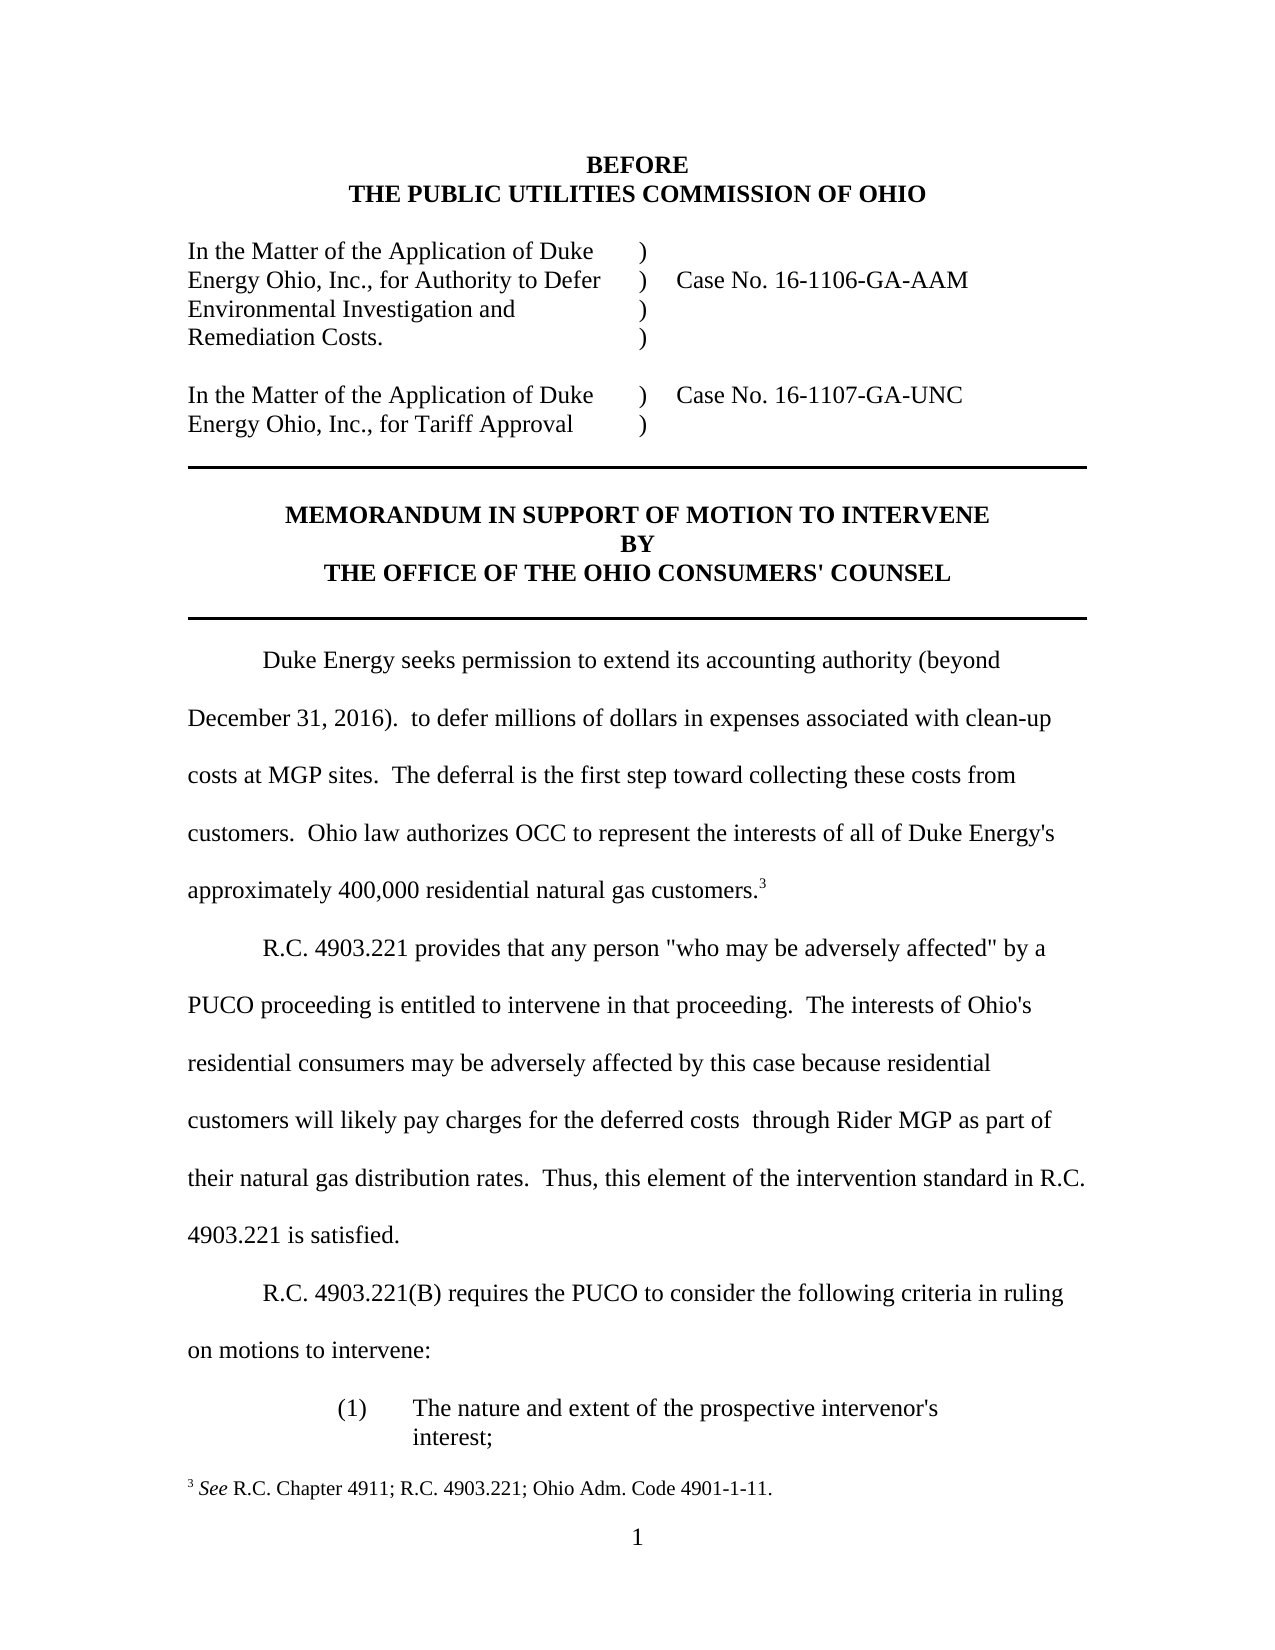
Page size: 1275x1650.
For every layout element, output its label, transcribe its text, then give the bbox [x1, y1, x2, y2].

table_header ) ) ) ) [628, 236, 665, 351]
table_cell In the Matter of the Application of Duke Energy Ohio, Inc., for Tariff Approval [176, 351, 627, 437]
text BY [187, 529, 1087, 558]
table_cell Case No. 16-1107-GA-UNC [665, 351, 1123, 437]
text MEMORANDUM IN SUPPORT OF MOTION TO INTERVENE [187, 500, 1087, 529]
text R.C. 4903.221(B) requires the PUCO to consider the following criteria in ruling on motions to intervene: [187, 1278, 1087, 1364]
text R.C. 4903.221 provides that any person "who may be adversely affected" by a PUCO proceeding is entitled to intervene in that proceeding. The interests of Ohio's residential consumers may be adversely affected by this case because residential customers will likely pay charges for the deferred costs through Rider MGP as part of their natural gas distribution rates. Thus, this element of the intervention standard in R.C. 4903.221 is satisfied. [187, 933, 1087, 1249]
text THE PUBLIC UTILITIES COMMISSION OF [187, 179, 1087, 207]
text (1) The nature and extent of the prospective intervenor's interest; [337, 1393, 1012, 1450]
text THE OFFICE OF THE CONSUMERS' COUNSEL [187, 558, 1087, 586]
text BEFORE [187, 150, 1087, 179]
table_cell ) ) [628, 351, 665, 437]
table_header In the Matter of the Application of Duke Energy Ohio, Inc., for Authority to Defer Environmental Investigation and Remediation Costs. [176, 236, 627, 351]
table_header Case No. 16-1106-GA-AAM [665, 236, 1123, 351]
text Duke Energy seeks permission to extend its accounting authority (beyond December 31, 2016). to defer millions of dollars in expenses associated with clean-up costs at MGP sites. The deferral is the first step toward collecting these costs from customers. Ohio law authorizes OCC to represent the interests of all of Duke Energy's approximately 400,000 residential natural gas customers. [187, 645, 1087, 904]
